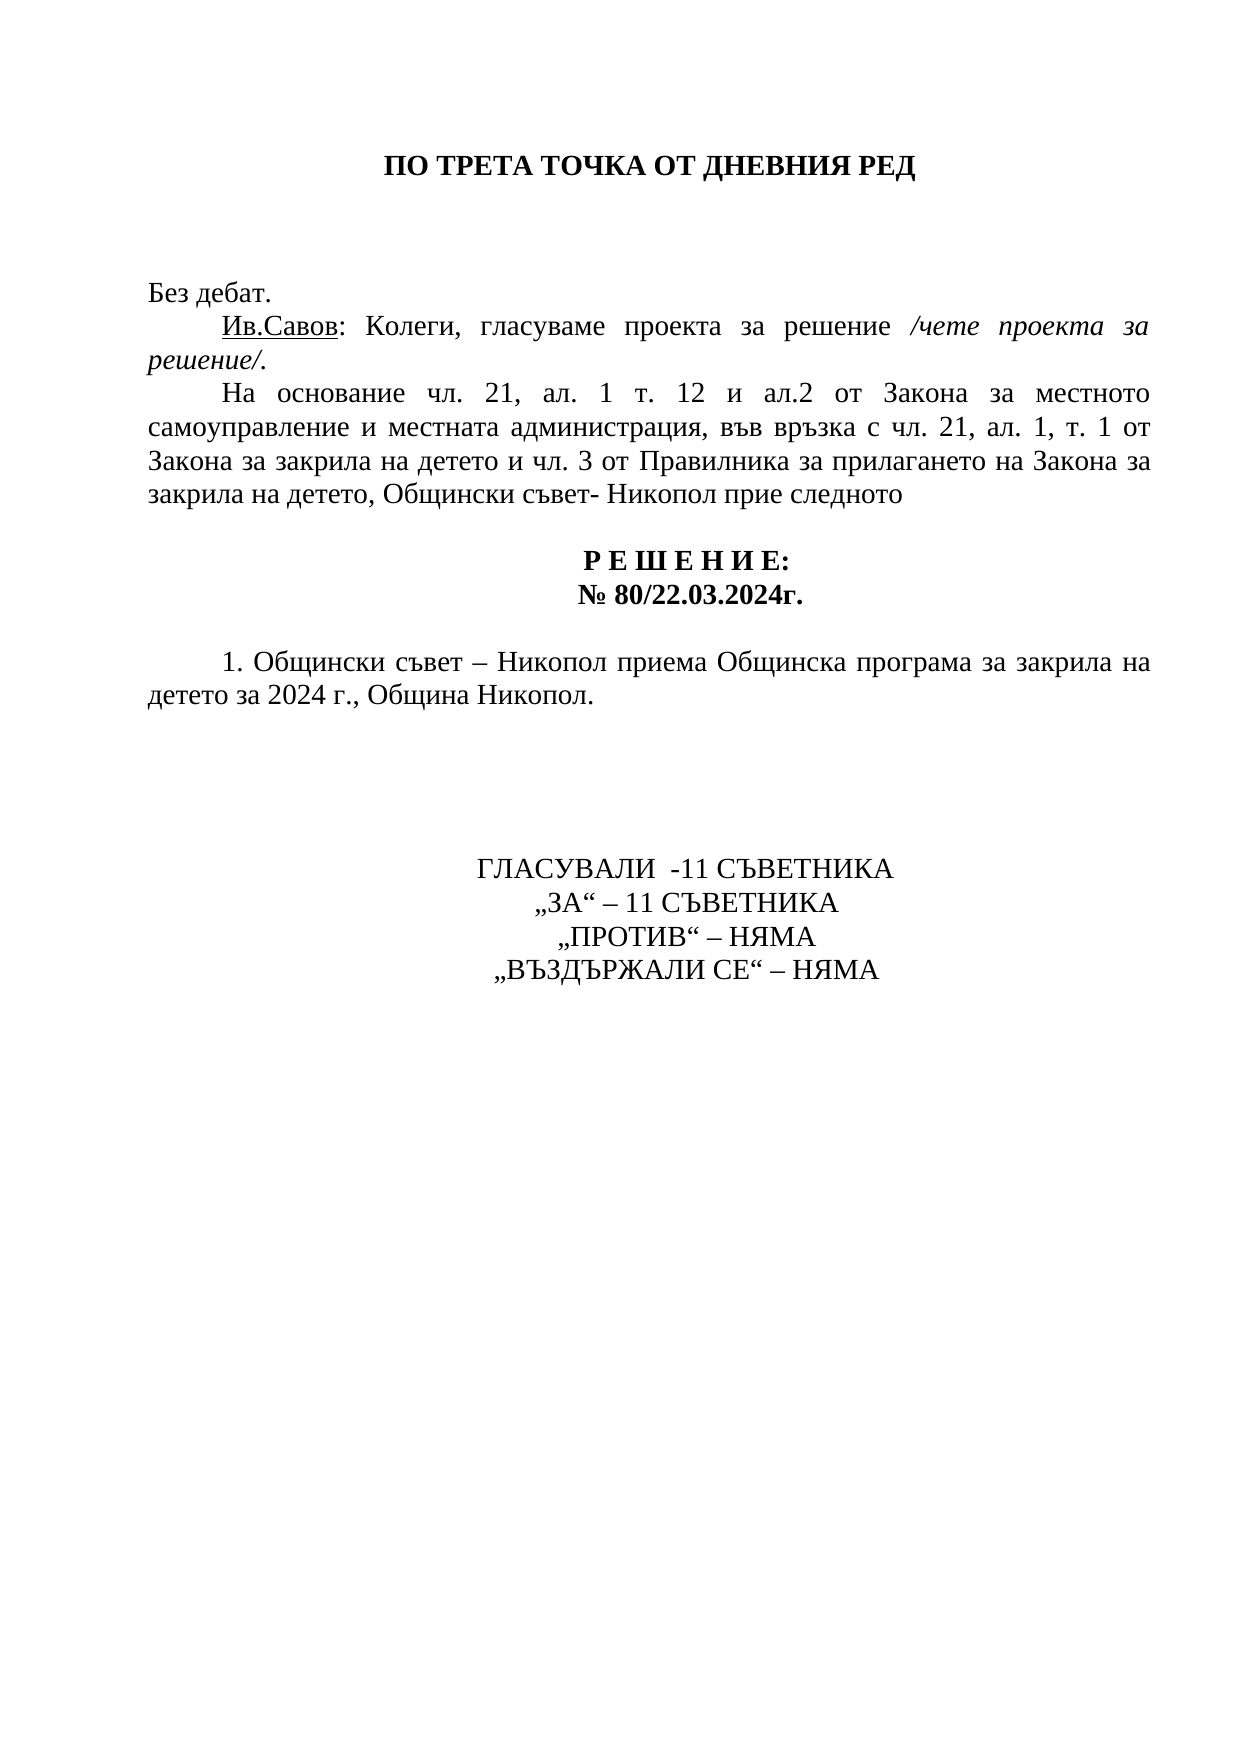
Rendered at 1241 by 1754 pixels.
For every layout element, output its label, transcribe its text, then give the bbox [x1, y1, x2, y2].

text Ив.Савов: Колеги, гласуваме проекта за решение /чете проекта за решение/. [148, 308, 1149, 376]
text ГЛАСУВАЛИ -11 СЪВЕТНИКА [148, 852, 1149, 885]
text Без дебат. [148, 275, 1152, 308]
text На основание чл. 21, ал. 1 т. 12 и ал.2 от Закона за местното самоуправление и местната администрация, във връзка с чл. 21, ал. 1, т. 1 от Закона за закрила на детето и чл. 3 от Правилника за прилагането на Закона за закрила на детето, Общински съвет- Никопол прие следното [148, 376, 1152, 510]
text „ПРОТИВ“ – НЯМА [148, 919, 1152, 952]
text ПО ТРЕТА ТОЧКА ОТ ДНЕВНИЯ РЕД [148, 148, 1152, 181]
text Р Е Ш Е Н И Е: [148, 543, 1152, 577]
text „ВЪЗДЪРЖАЛИ СЕ“ – НЯМА [148, 952, 1152, 986]
text „ЗА“ – 11 СЪВЕТНИКА [148, 885, 1152, 919]
text 1. Общински съвет – Никопол приема Общинска програма за закрила на детето за 2024 г., Община Никопол. [148, 644, 1152, 711]
text № 80/22.03.2024г. [148, 577, 1152, 610]
